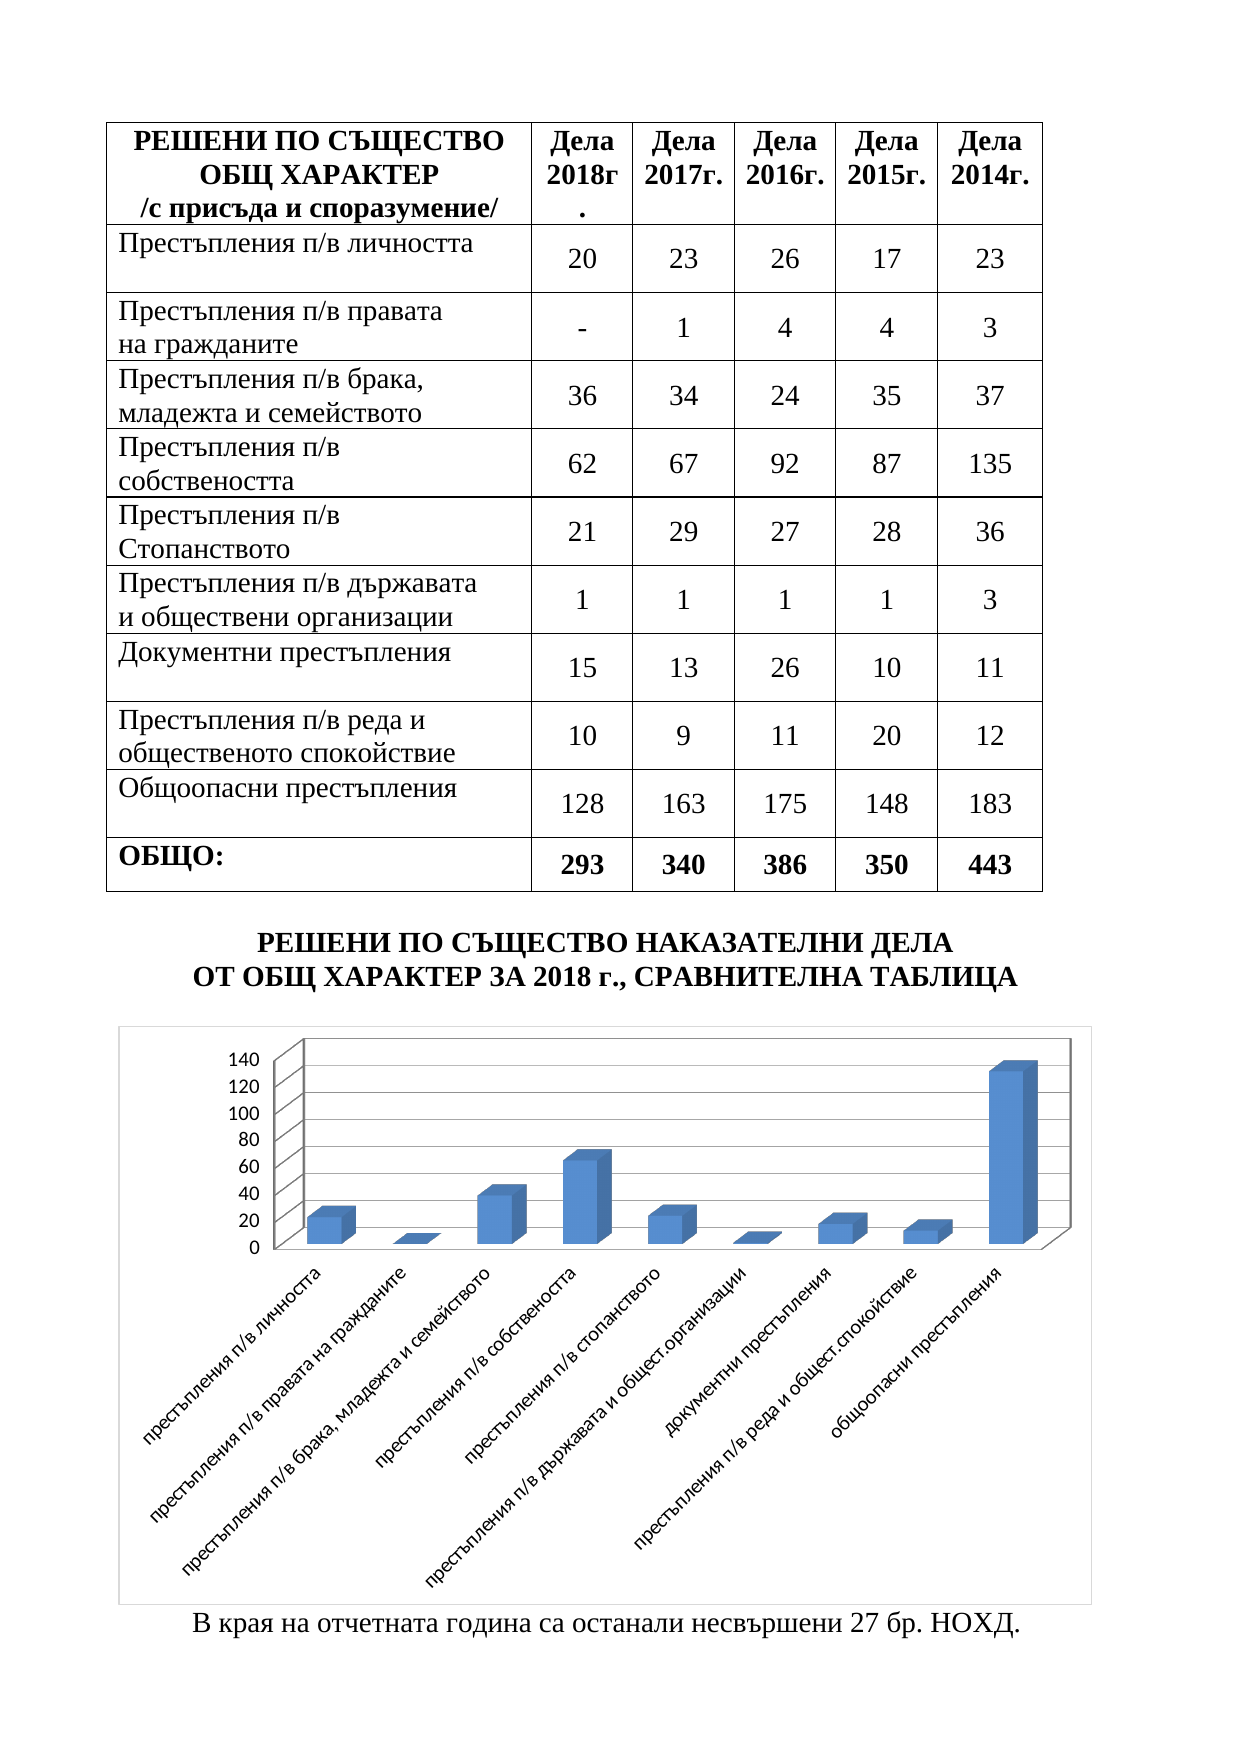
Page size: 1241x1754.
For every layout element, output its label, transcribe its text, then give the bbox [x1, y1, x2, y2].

table_cell 20 [532, 225, 632, 292]
table_cell 20 [836, 702, 937, 769]
table_cell 135 [938, 429, 1042, 496]
table_cell Престъпления п/в държавата и обществени организации [107, 566, 531, 633]
table_cell 3 [938, 293, 1042, 360]
table_cell 37 [938, 361, 1042, 428]
table_cell 12 [938, 702, 1042, 769]
table_cell 15 [532, 634, 632, 701]
table_cell 175 [735, 770, 835, 837]
table_cell 62 [532, 429, 632, 496]
table_cell 36 [938, 498, 1042, 564]
table_cell 35 [836, 361, 937, 428]
table_cell 92 [735, 429, 835, 496]
table_cell 4 [735, 293, 835, 360]
table_cell 87 [836, 429, 937, 496]
table_cell 10 [532, 702, 632, 769]
table_cell 17 [836, 225, 937, 292]
table_cell 163 [633, 770, 734, 837]
table_header РЕШЕНИ ПО СЪЩЕСТВО ОБЩ ХАРАКТЕР /с присъда и споразумение/ [107, 123, 531, 224]
table_cell 183 [938, 770, 1042, 837]
table_cell Престъпления п/в правата на гражданите [107, 293, 531, 360]
table_cell 443 [938, 838, 1042, 891]
table_cell 34 [633, 361, 734, 428]
table_cell 67 [633, 429, 734, 496]
table_cell 13 [633, 634, 734, 701]
table_cell Престъпления п/в собствеността [107, 429, 531, 496]
table_cell 23 [633, 225, 734, 292]
table_cell Престъпления п/в реда и общественото спокойствие [107, 702, 531, 769]
table_header Дела 2018г. [532, 123, 632, 224]
table_cell 1 [836, 566, 937, 633]
table_header Дела 2016г. [735, 123, 835, 224]
table_cell 386 [735, 838, 835, 891]
table_cell 24 [735, 361, 835, 428]
table_cell 3 [938, 566, 1042, 633]
table_cell 23 [938, 225, 1042, 292]
table_cell 27 [735, 498, 835, 564]
table_cell 293 [532, 838, 632, 891]
text ОТ ОБЩ ХАРАКТЕР ЗА 2018 г., СРАВНИТЕЛНА ТАБЛИЦА [118, 959, 1092, 992]
table_header Дела 2015г. [836, 123, 937, 224]
table_cell 28 [836, 498, 937, 564]
table_cell 29 [633, 498, 734, 564]
table_cell Престъпления п/в брака, младежта и семейството [107, 361, 531, 428]
table_cell 350 [836, 838, 937, 891]
table_cell ОБЩО: [107, 838, 531, 891]
table_cell Общоопасни престъпления [107, 770, 531, 837]
table_cell 1 [532, 566, 632, 633]
table_cell 1 [735, 566, 835, 633]
table_cell 21 [532, 498, 632, 564]
table_cell 128 [532, 770, 632, 837]
table_cell 4 [836, 293, 937, 360]
table_cell 340 [633, 838, 734, 891]
text РЕШЕНИ ПО СЪЩЕСТВО НАКАЗАТЕЛНИ ДЕЛА [118, 925, 1092, 959]
table_cell 9 [633, 702, 734, 769]
table_cell 36 [532, 361, 632, 428]
table_cell 1 [633, 293, 734, 360]
table_cell 26 [735, 225, 835, 292]
text В края на отчетната година са останали несвършени 27 бр. НОХД. [118, 1606, 1092, 1639]
table_cell Престъпления п/в личността [107, 225, 531, 292]
table_header Дела 2017г. [633, 123, 734, 224]
table_header Дела 2014г. [938, 123, 1042, 224]
table_cell 26 [735, 634, 835, 701]
table_cell Престъпления п/в Стопанството [107, 498, 531, 564]
table_cell 10 [836, 634, 937, 701]
table_cell Документни престъпления [107, 634, 531, 701]
table_cell 1 [633, 566, 734, 633]
table_cell - [532, 293, 632, 360]
table_cell 148 [836, 770, 937, 837]
table_cell 11 [938, 634, 1042, 701]
table_cell 11 [735, 702, 835, 769]
